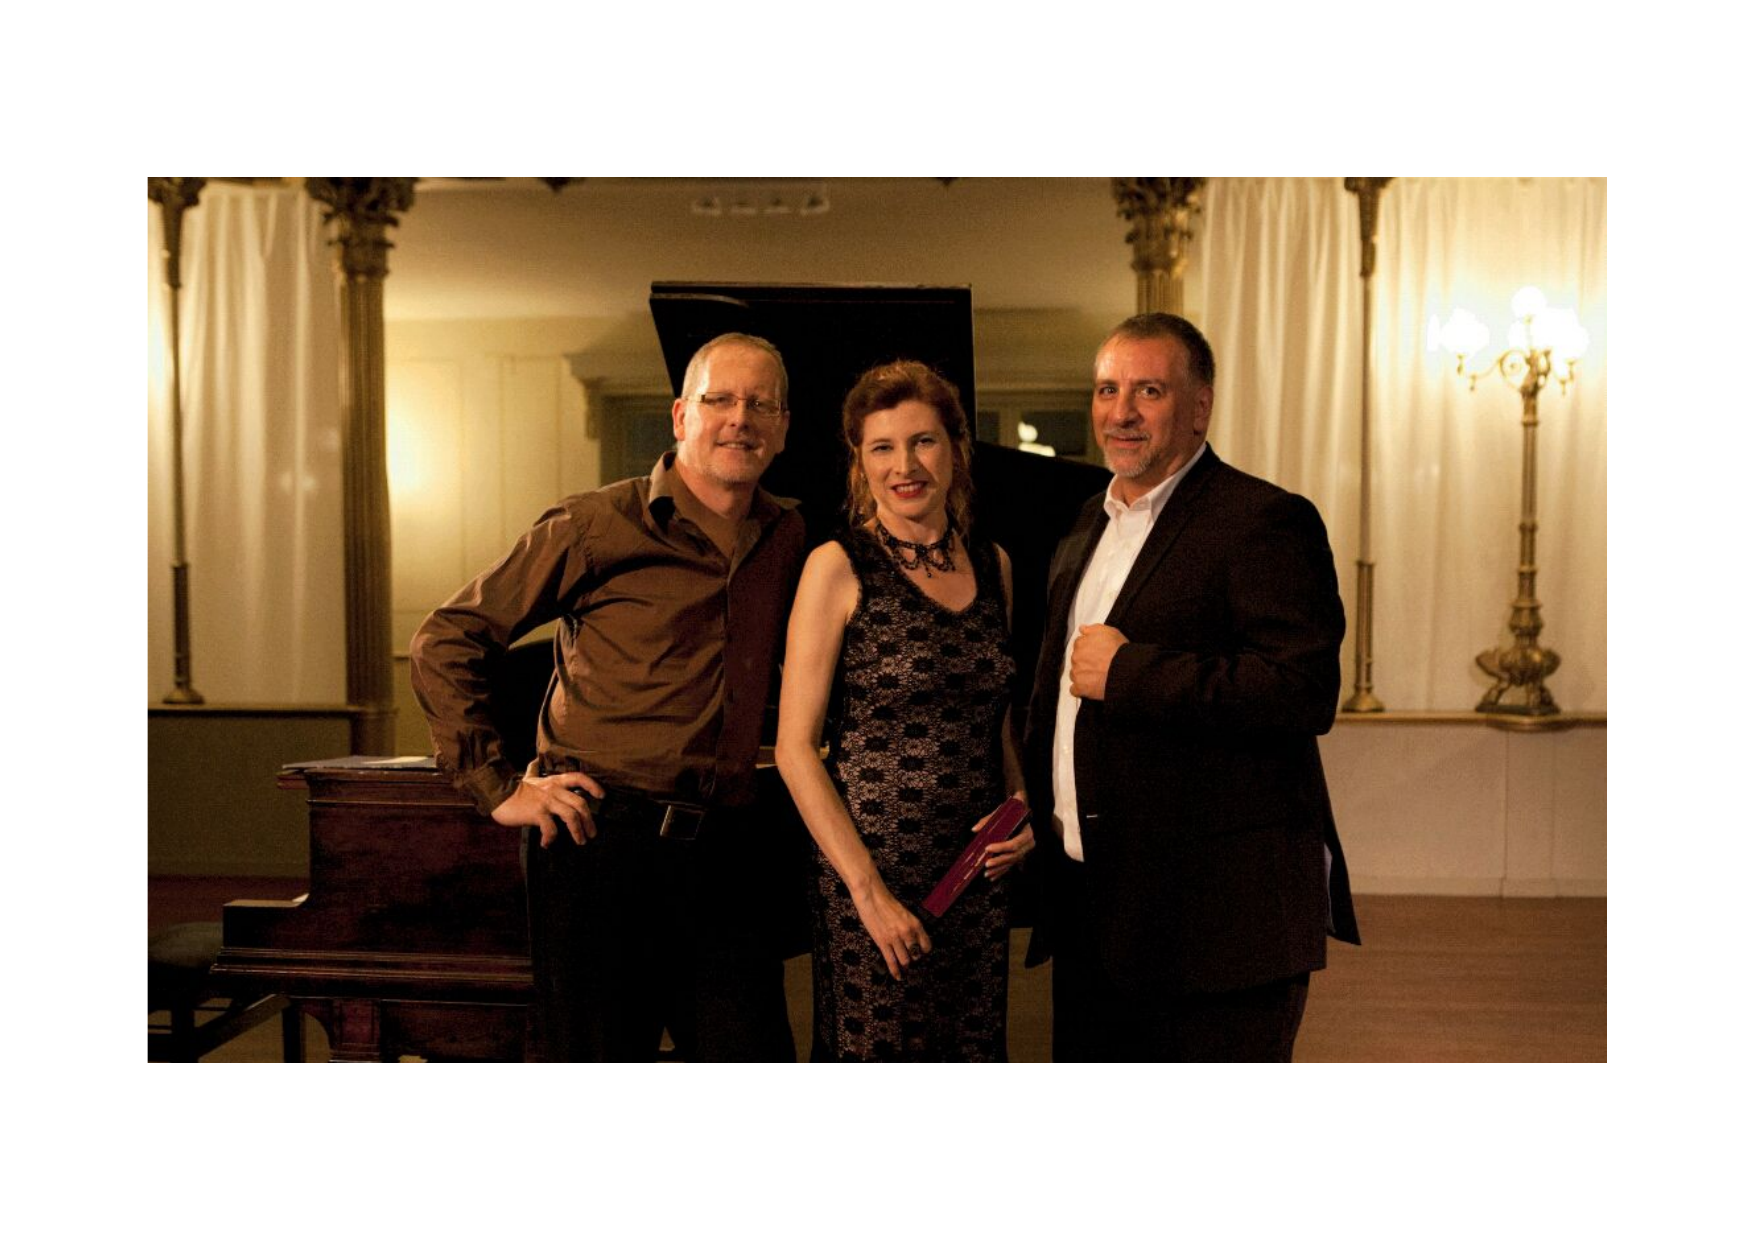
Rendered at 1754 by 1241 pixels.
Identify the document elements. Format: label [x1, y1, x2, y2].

picture [147, 177, 1607, 1063]
